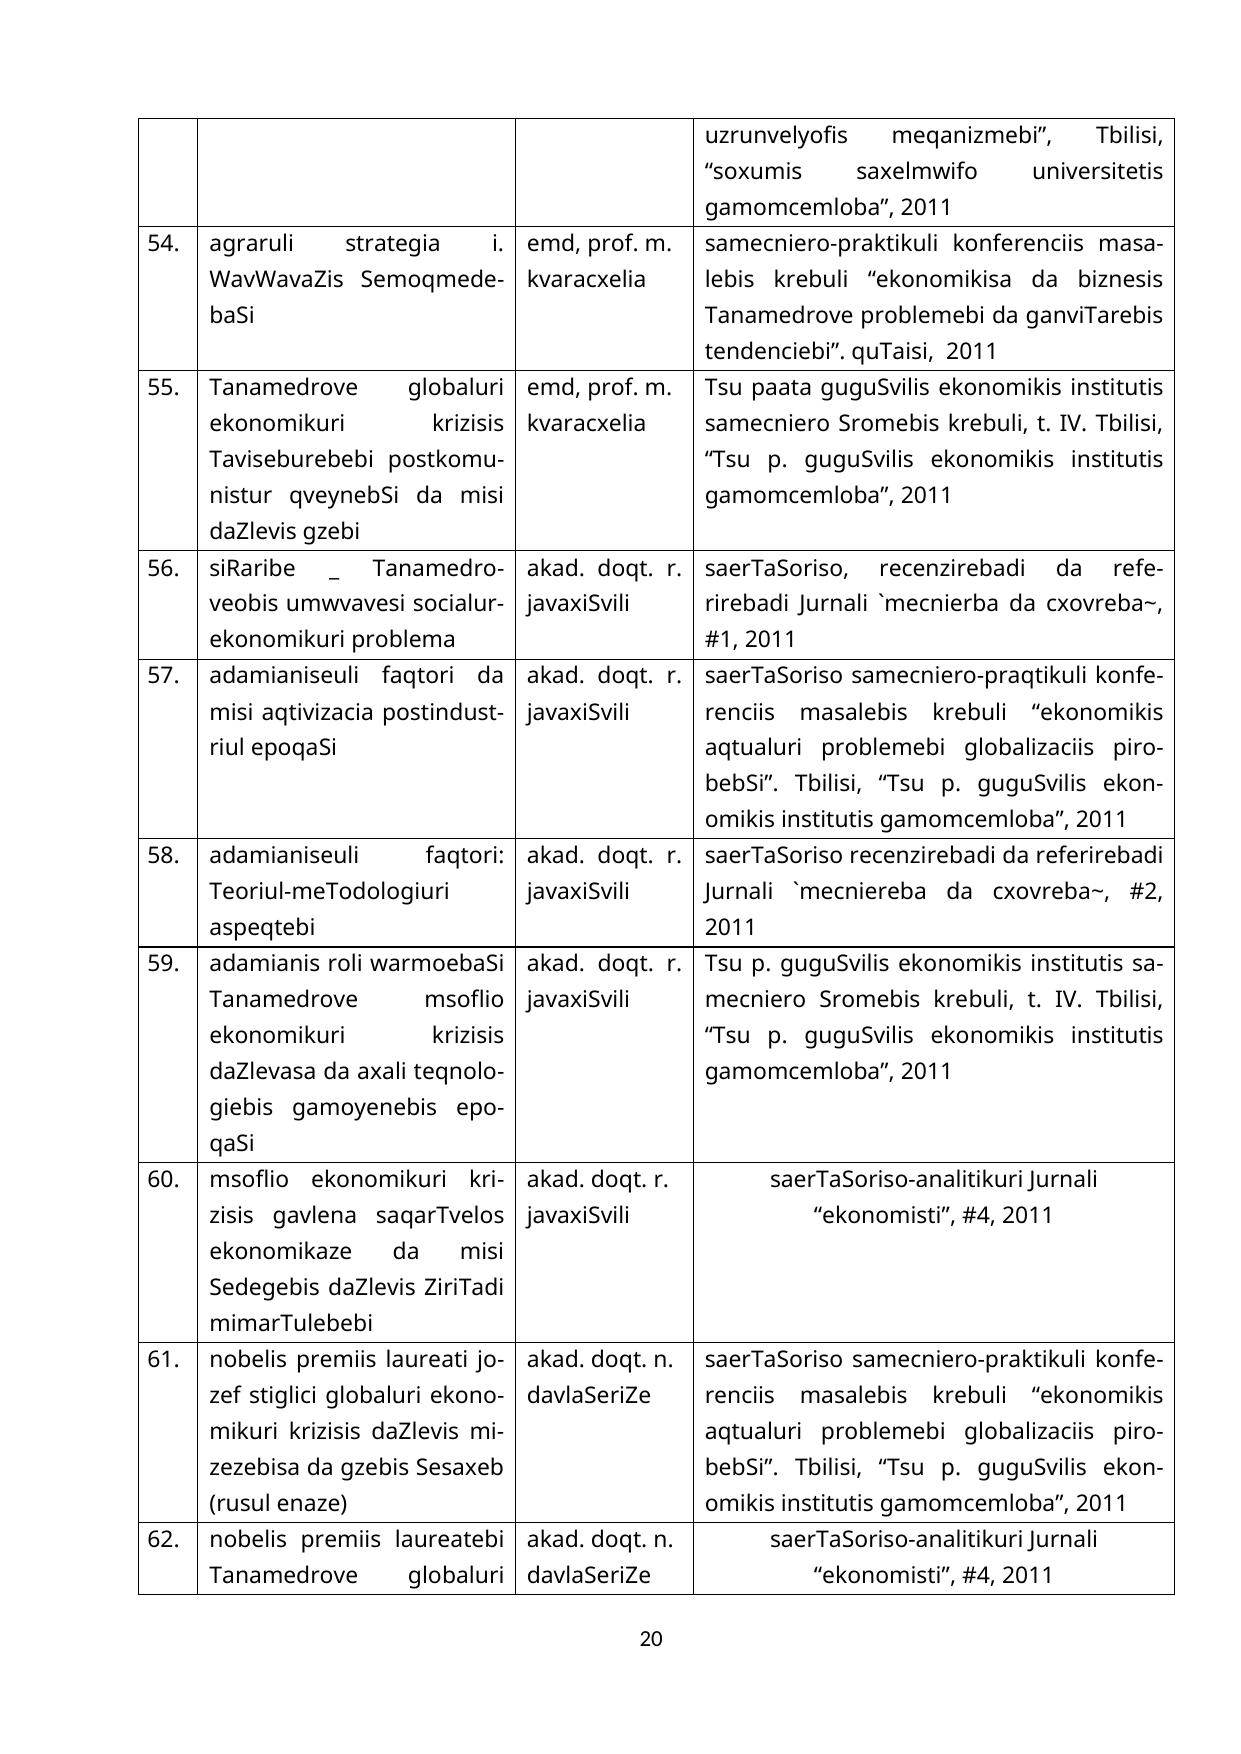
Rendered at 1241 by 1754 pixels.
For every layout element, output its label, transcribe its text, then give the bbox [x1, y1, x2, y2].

table_cell saerTaSoriso samecniero-praktikuli konferenciis masalebis krebuli “ekonomikis aqtualuri problemebi globalizaciis pirobebSi”. Tbilisi, “Tsu p. guguSvilis ekonomikis institutis gamomcemloba”, 2011 [694, 1343, 1174, 1522]
table_cell adamianiseuli faqtori da misi aqtivizacia postindustriul epoqaSi [198, 660, 515, 838]
table_cell [139, 1343, 197, 1522]
table_cell [139, 371, 197, 550]
table_cell Tsu paata guguSvilis ekonomikis institutis samecniero Sromebis krebuli, t. IV. Tbilisi, “Tsu p. guguSvilis ekonomikis institutis gamomcemloba”, 2011 [694, 371, 1174, 550]
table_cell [198, 119, 515, 226]
table_cell [139, 660, 197, 838]
table_cell saerTaSoriso recenzirebadi da referirebadi Jurnali `mecniereba da cxovreba~, #2, 2011 [694, 839, 1174, 946]
table_cell siRaribe _ Tanamedroveobis umwvavesi socialur-ekonomikuri problema [198, 551, 515, 658]
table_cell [198, 1523, 515, 1594]
table_cell [139, 1523, 197, 1594]
table_cell samecniero-praktikuli konferenciis masalebis krebuli “ekonomikisa da biznesis Tanamedrove problemebi da ganviTarebis tendenciebi”. quTaisi, 2011 [694, 227, 1174, 370]
table_cell [139, 1163, 197, 1342]
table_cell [516, 1523, 693, 1594]
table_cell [516, 119, 693, 226]
table_cell [139, 839, 197, 946]
table_cell adamianiseuli faqtori: Teoriul-meTodologiuri aspeqtebi [198, 839, 515, 946]
table_cell [139, 948, 197, 1162]
table_cell akad. doqt. r. javaxiSvili [516, 660, 693, 838]
table_cell emd, prof. m. kvaracxelia [516, 371, 693, 550]
table_cell saerTaSoriso samecniero-praqtikuli konferenciis masalebis krebuli “ekonomikis aqtualuri problemebi globalizaciis pirobebSi”. Tbilisi, “Tsu p. guguSvilis ekonomikis institutis gamomcemloba”, 2011 [694, 660, 1174, 838]
table_cell agraruli strategia i. WavWavaZis SemoqmedebaSi [198, 227, 515, 370]
table_cell akad. doqt. n. davlaSeriZe [516, 1343, 693, 1522]
table_cell adamianis roli warmoebaSi Tanamedrove msoflio ekonomikuri krizisis daZlevasa da axali teqnologiebis gamoyenebis epoqaSi [198, 948, 515, 1162]
table_cell saerTaSoriso, recenzirebadi da referirebadi Jurnali `mecnierba da cxovreba~, #1, 2011 [694, 551, 1174, 658]
table_cell akad. doqt. r. javaxiSvili [516, 839, 693, 946]
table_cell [694, 1523, 1174, 1594]
table_cell saerTaSoriso-analitikuri Jurnali “ekonomisti”, #4, 2011 [694, 1163, 1174, 1342]
table_cell Tsu p. guguSvilis ekonomikis institutis samecniero Sromebis krebuli, t. IV. Tbilisi, “Tsu p. guguSvilis ekonomikis institutis gamomcemloba”, 2011 [694, 948, 1174, 1162]
table_cell [139, 551, 197, 658]
table_cell akad. doqt. r. javaxiSvili [516, 948, 693, 1162]
table_cell msoflio ekonomikuri krizisis gavlena saqarTvelos ekonomikaze da misi Sedegebis daZlevis ZiriTadi mimarTulebebi [198, 1163, 515, 1342]
table_cell emd, prof. m. kvaracxelia [516, 227, 693, 370]
table_cell Tanamedrove globaluri ekonomikuri krizisis Taviseburebebi postkomunistur qveynebSi da misi daZlevis gzebi [198, 371, 515, 550]
table_cell akad. doqt. r. javaxiSvili [516, 1163, 693, 1342]
table_cell [139, 227, 197, 370]
table_cell akad. doqt. r. javaxiSvili [516, 551, 693, 658]
table_cell nobelis premiis laureati jozef stiglici globaluri ekonomikuri krizisis daZlevis mizezebisa da gzebis Sesaxeb (rusul enaze) [198, 1343, 515, 1522]
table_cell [694, 119, 1174, 226]
table_cell [139, 119, 197, 226]
